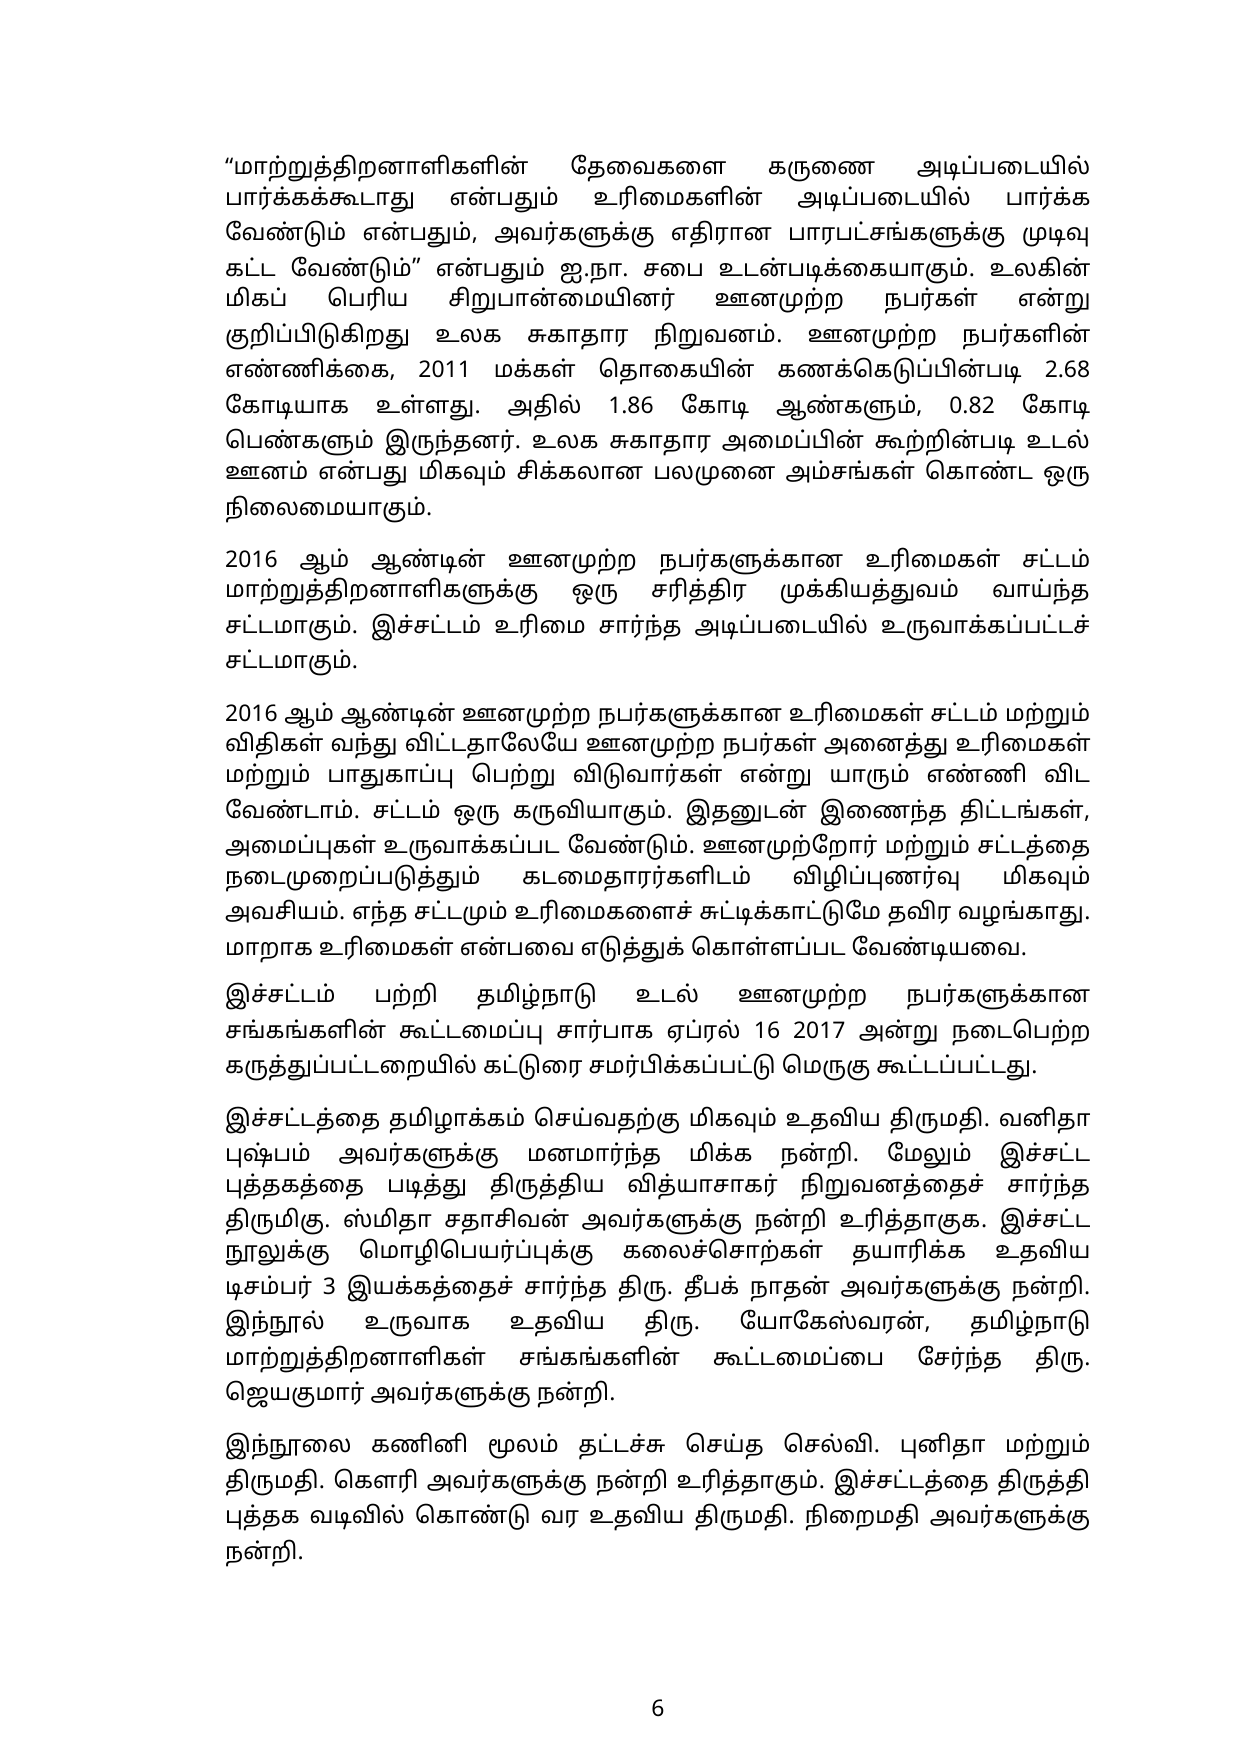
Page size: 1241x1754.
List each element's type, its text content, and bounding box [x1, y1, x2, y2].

text 2016 ஆம் ஆண்டின் ஊனமுற்ற நபர்களுக்கான உரிமைகள் சட்டம் மற்றும் விதிகள் வந்து விட்டதாலேயே ஊனமுற்ற நபர்கள் அனைத்து உரிமைகள் மற்றும் பாதுகாப்பு பெற்று விடுவார்கள் என்று யாரும் எண்ணி விட வேண்டாம். சட்டம் ஒரு கருவியாகும். இதனுடன் இணைந்த திட்டங்கள், அமைப்புகள் உருவாக்கப்பட வேண்டும். ஊனமுற்றோர் மற்றும் சட்டத்தை நடைமுறைப்படுத்தும் கடமைதாரர்களிடம் விழிப்புணர்வு மிகவும் அவசியம். எந்த சட்டமும் உரிமைகளைச் சுட்டிக்காட்டுமே தவிர வழங்காது. மாறாக உரிமைகள் என்பவை எடுத்துக் கொள்ளப்பட வேண்டியவை. [225, 697, 1090, 964]
text “மாற்றுத்திறனாளிகளின் தேவைகளை கருணை அடிப்படையில் பார்க்கக்கூடாது என்பதும் உரிமைகளின் அடிப்படையில் பார்க்க வேண்டும் என்பதும், அவர்களுக்கு எதிரான பாரபட்சங்களுக்கு முடிவு கட்ட வேண்டும்” என்பதும் ஐ.நா. சபை உடன்படிக்கையாகும். உலகின் மிகப் பெரிய சிறுபான்மையினர் ஊனமுற்ற நபர்கள் என்று குறிப்பிடுகிறது உலக சுகாதார நிறுவனம். ஊனமுற்ற நபர்களின் எண்ணிக்கை, 2011 மக்கள் தொகையின் கணக்கெடுப்பின்படி 2.68 கோடியாக உள்ளது. அதில் 1.86 கோடி ஆண்களும், 0.82 கோடி பெண்களும் இருந்தனர். உலக சுகாதார அமைப்பின் கூற்றின்படி உடல் ஊனம் என்பது மிகவும் சிக்கலான பலமுனை அம்சங்கள் கொண்ட ஒரு நிலைமையாகும். [225, 150, 1090, 523]
text இச்சட்டத்தை தமிழாக்கம் செய்வதற்கு மிகவும் உதவிய திருமதி. வனிதா புஷ்பம் அவர்களுக்கு மனமார்ந்த மிக்க நன்றி. மேலும் இச்சட்ட புத்தகத்தை படித்து திருத்திய வித்யாசாகர் நிறுவனத்தைச் சார்ந்த திருமிகு. ஸ்மிதா சதாசிவன் அவர்களுக்கு நன்றி உரித்தாகுக. இச்சட்ட நூலுக்கு மொழிபெயர்ப்புக்கு கலைச்சொற்கள் தயாரிக்க உதவிய டிசம்பர் 3 இயக்கத்தைச் சார்ந்த திரு. தீபக் நாதன் அவர்களுக்கு நன்றி. இந்நூல் உருவாக உதவிய திரு. யோகேஸ்வரன், தமிழ்நாடு மாற்றுத்திறனாளிகள் சங்கங்களின் கூட்டமைப்பை சேர்ந்த திரு. ஜெயகுமார் அவர்களுக்கு நன்றி. [225, 1102, 1090, 1409]
text இச்சட்டம் பற்றி தமிழ்நாடு உடல் ஊனமுற்ற நபர்களுக்கான சங்கங்களின் கூட்டமைப்பு சார்பாக ஏப்ரல் 16 2017 அன்று நடைபெற்ற கருத்துப்பட்டறையில் கட்டுரை சமர்பிக்கப்பட்டு மெருகு கூட்டப்பட்டது. [225, 983, 1090, 1082]
text இந்நூலை கணினி மூலம் தட்டச்சு செய்த செல்வி. புனிதா மற்றும் திருமதி. கௌரி அவர்களுக்கு நன்றி உரித்தாகும். இச்சட்டத்தை திருத்தி புத்தக வடிவில் கொண்டு வர உதவிய திருமதி. நிறைமதி அவர்களுக்கு நன்றி. [225, 1428, 1090, 1568]
text 2016 ஆம் ஆண்டின் ஊனமுற்ற நபர்களுக்கான உரிமைகள் சட்டம் மாற்றுத்திறனாளிகளுக்கு ஒரு சரித்திர முக்கியத்துவம் வாய்ந்த சட்டமாகும். இச்சட்டம் உரிமை சார்ந்த அடிப்படையில் உருவாக்கப்பட்டச் சட்டமாகும். [225, 543, 1090, 677]
